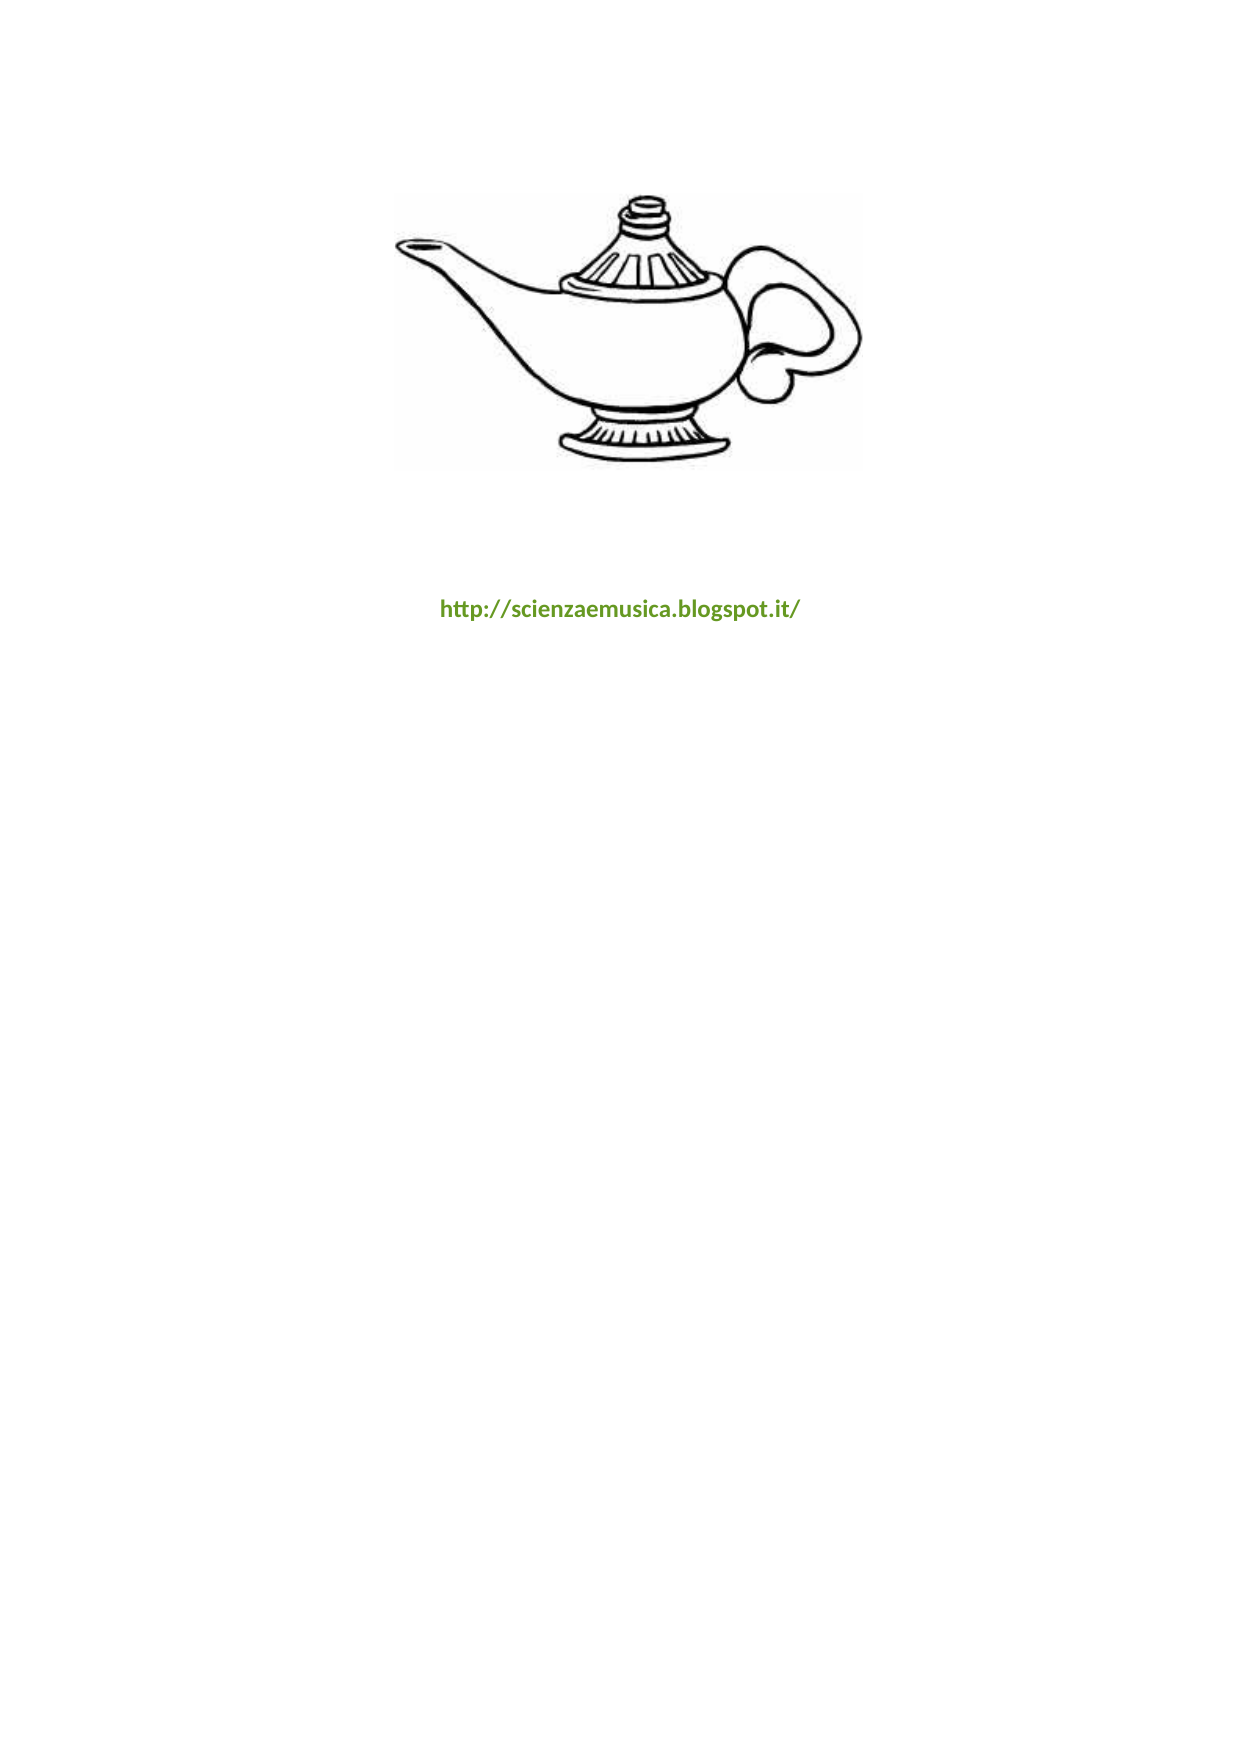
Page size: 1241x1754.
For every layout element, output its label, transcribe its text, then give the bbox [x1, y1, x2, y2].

picture [394, 94, 863, 564]
text http://scienzaemusica.blogspot.it/ [94, 593, 1146, 623]
